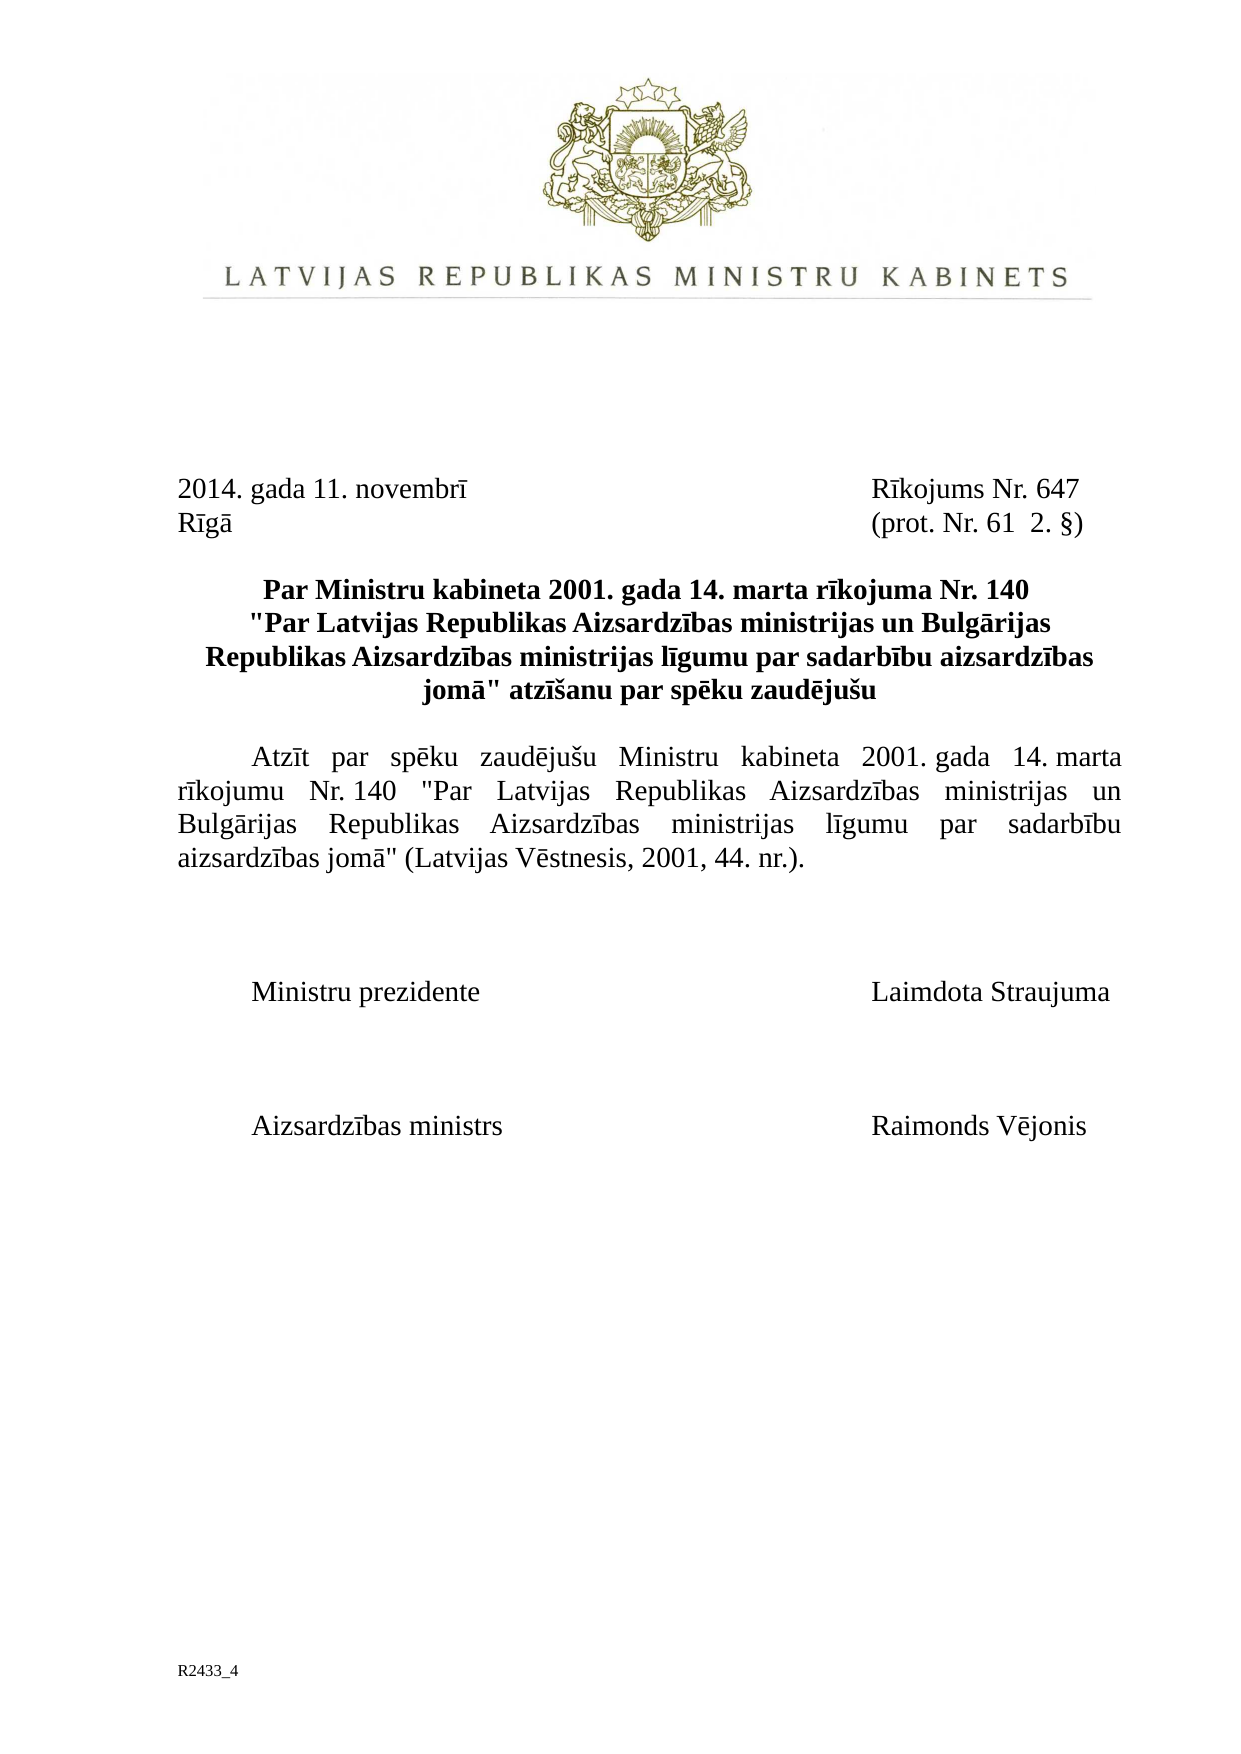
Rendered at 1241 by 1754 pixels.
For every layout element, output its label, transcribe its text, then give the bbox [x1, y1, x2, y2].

picture [202, 73, 1097, 304]
text 2014. gada 11. novembrī Rīkojums Nr. 647 [177, 471, 1122, 505]
text Rīgā (prot. Nr. 61 2. §) [177, 505, 1122, 538]
text Par Ministru kabineta 2001. gada 14. marta rīkojuma Nr. 140 "Par Latvijas Republikas Aizsardzības ministrijas un Bulgārijas Republikas Aizsardzības ministrijas līgumu par sadarbību aizsardzības jomā" atzīšanu par spēku zaudējušu [177, 572, 1122, 706]
text Aizsardzības ministrs Raimonds Vējonis [177, 1108, 1122, 1142]
text Atzīt par spēku zaudējušu Ministru kabineta 2001. gada 14. marta rīkojumu Nr. 140 "Par Latvijas Republikas Aizsardzības ministrijas un Bulgārijas Republikas Aizsardzības ministrijas līgumu par sadarbību aizsardzības jomā" (Latvijas Vēstnesis, 2001, 44. nr.). [177, 739, 1122, 874]
text Ministru prezidente Laimdota Straujuma [177, 974, 1122, 1008]
